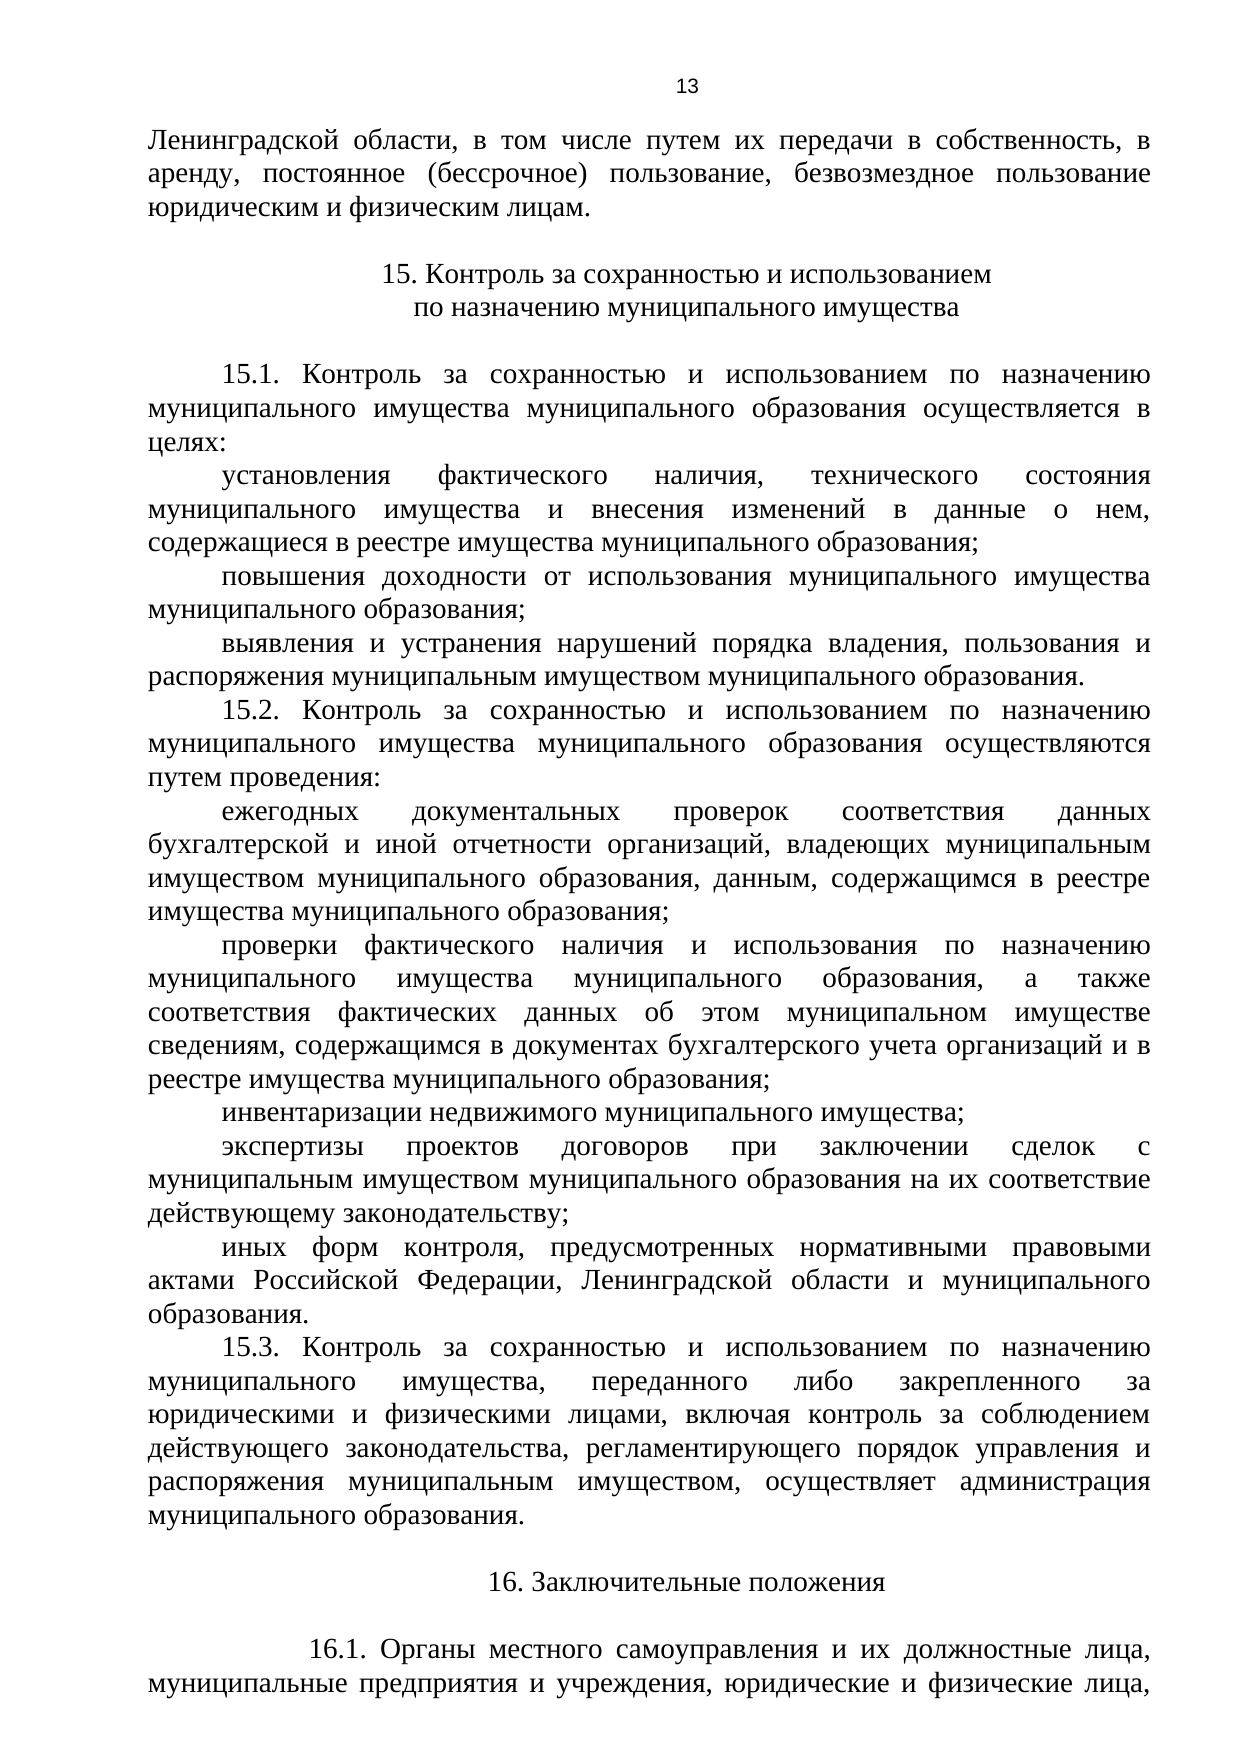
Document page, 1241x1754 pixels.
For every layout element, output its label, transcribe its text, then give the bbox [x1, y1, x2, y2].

text экспертизы проектов договоров при заключении сделок с муниципальным имуществом муниципального образования на их соответствие действующему законодательству; [148, 1128, 1152, 1229]
text проверки фактического наличия и использования по назначению муниципального имущества муниципального образования, а также соответствия фактических данных об этом муниципальном имуществе сведениям, содержащимся в документах бухгалтерского учета организаций и в реестре имущества муниципального образования; [148, 927, 1152, 1094]
text установления фактического наличия, технического состояния муниципального имущества и внесения изменений в данные о нем, содержащиеся в реестре имущества муниципального образования; [148, 457, 1152, 558]
text ежегодных документальных проверок соответствия данных бухгалтерской и иной отчетности организаций, владеющих муниципальным имуществом муниципального образования, данным, содержащимся в реестре имущества муниципального образования; [148, 793, 1152, 927]
text выявления и устранения нарушений порядка владения, пользования и распоряжения муниципальным имуществом муниципального образования. [148, 625, 1152, 692]
text по назначению муниципального имущества [148, 289, 1152, 323]
text 15.1. Контроль за сохранностью и использованием по назначению муниципального имущества муниципального образования осуществляется в целях: [148, 357, 1152, 457]
text 15. Контроль за сохранностью и использованием [148, 256, 1152, 289]
text инвентаризации недвижимого муниципального имущества; [148, 1094, 1152, 1128]
text 16. Заключительные положения [148, 1564, 1152, 1598]
text 15.2. Контроль за сохранностью и использованием по назначению муниципального имущества муниципального образования осуществляются путем проведения: [148, 692, 1152, 793]
text иных форм контроля, предусмотренных нормативными правовыми актами Российской Федерации, Ленинградской области и муниципального образования. [148, 1229, 1152, 1329]
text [148, 122, 1152, 222]
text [148, 1631, 1152, 1698]
text 15.3. Контроль за сохранностью и использованием по назначению муниципального имущества, переданного либо закрепленного за юридическими и физическими лицами, включая контроль за соблюдением действующего законодательства, регламентирующего порядок управления и распоряжения муниципальным имуществом, осуществляет администрация муниципального образования. [148, 1329, 1152, 1531]
text повышения доходности от использования муниципального имущества муниципального образования; [148, 558, 1152, 625]
